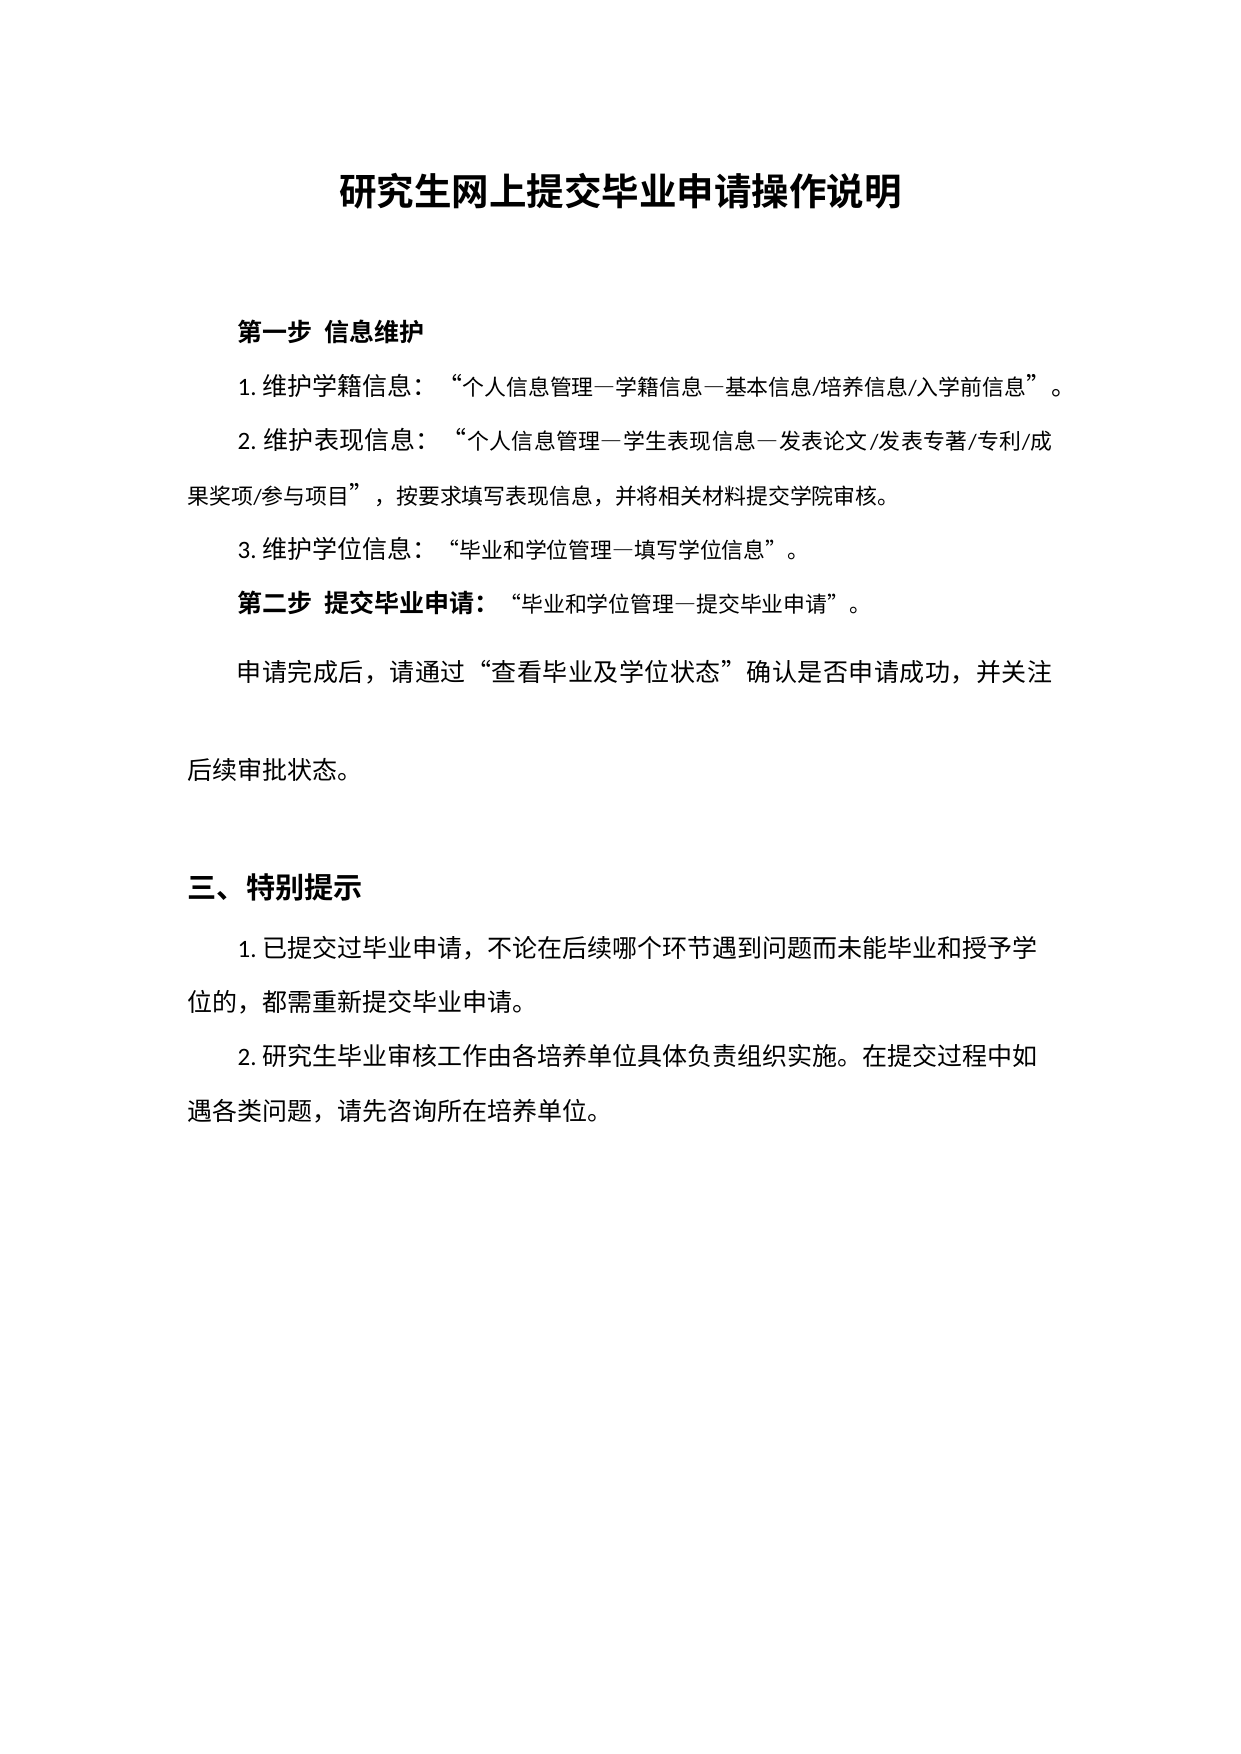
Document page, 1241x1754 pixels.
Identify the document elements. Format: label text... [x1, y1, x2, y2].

text 第一步 信息维护 [187, 312, 1053, 348]
text 申请完成后，请通过“查看毕业及学位状态”确认是否申请成功，并关注后续审批状态。 [187, 638, 1053, 801]
text 第二步 提交毕业申请：“毕业和学位管理—提交毕业申请”。 [187, 584, 1053, 620]
text 1. 维护学籍信息：“个人信息管理—学籍信息—基本信息/培养信息/入学前信息”。 [187, 366, 1053, 403]
text 2. 维护表现信息：“个人信息管理—学生表现信息—发表论文/发表专著/专利/成果奖项/参与项目”，按要求填写表现信息，并将相关材料提交学院审核。 [187, 421, 1053, 511]
text 2. 研究生毕业审核工作由各培养单位具体负责组织实施。在提交过程中如遇各类问题，请先咨询所在培养单位。 [187, 1037, 1053, 1127]
text 3. 维护学位信息：“毕业和学位管理—填写学位信息”。 [187, 529, 1053, 566]
text 三、特别提示 [187, 865, 1053, 907]
text 1. 已提交过毕业申请，不论在后续哪个环节遇到问题而未能毕业和授予学位的，都需重新提交毕业申请。 [187, 928, 1053, 1019]
text 研究生网上提交毕业申请操作说明 [187, 162, 1053, 216]
